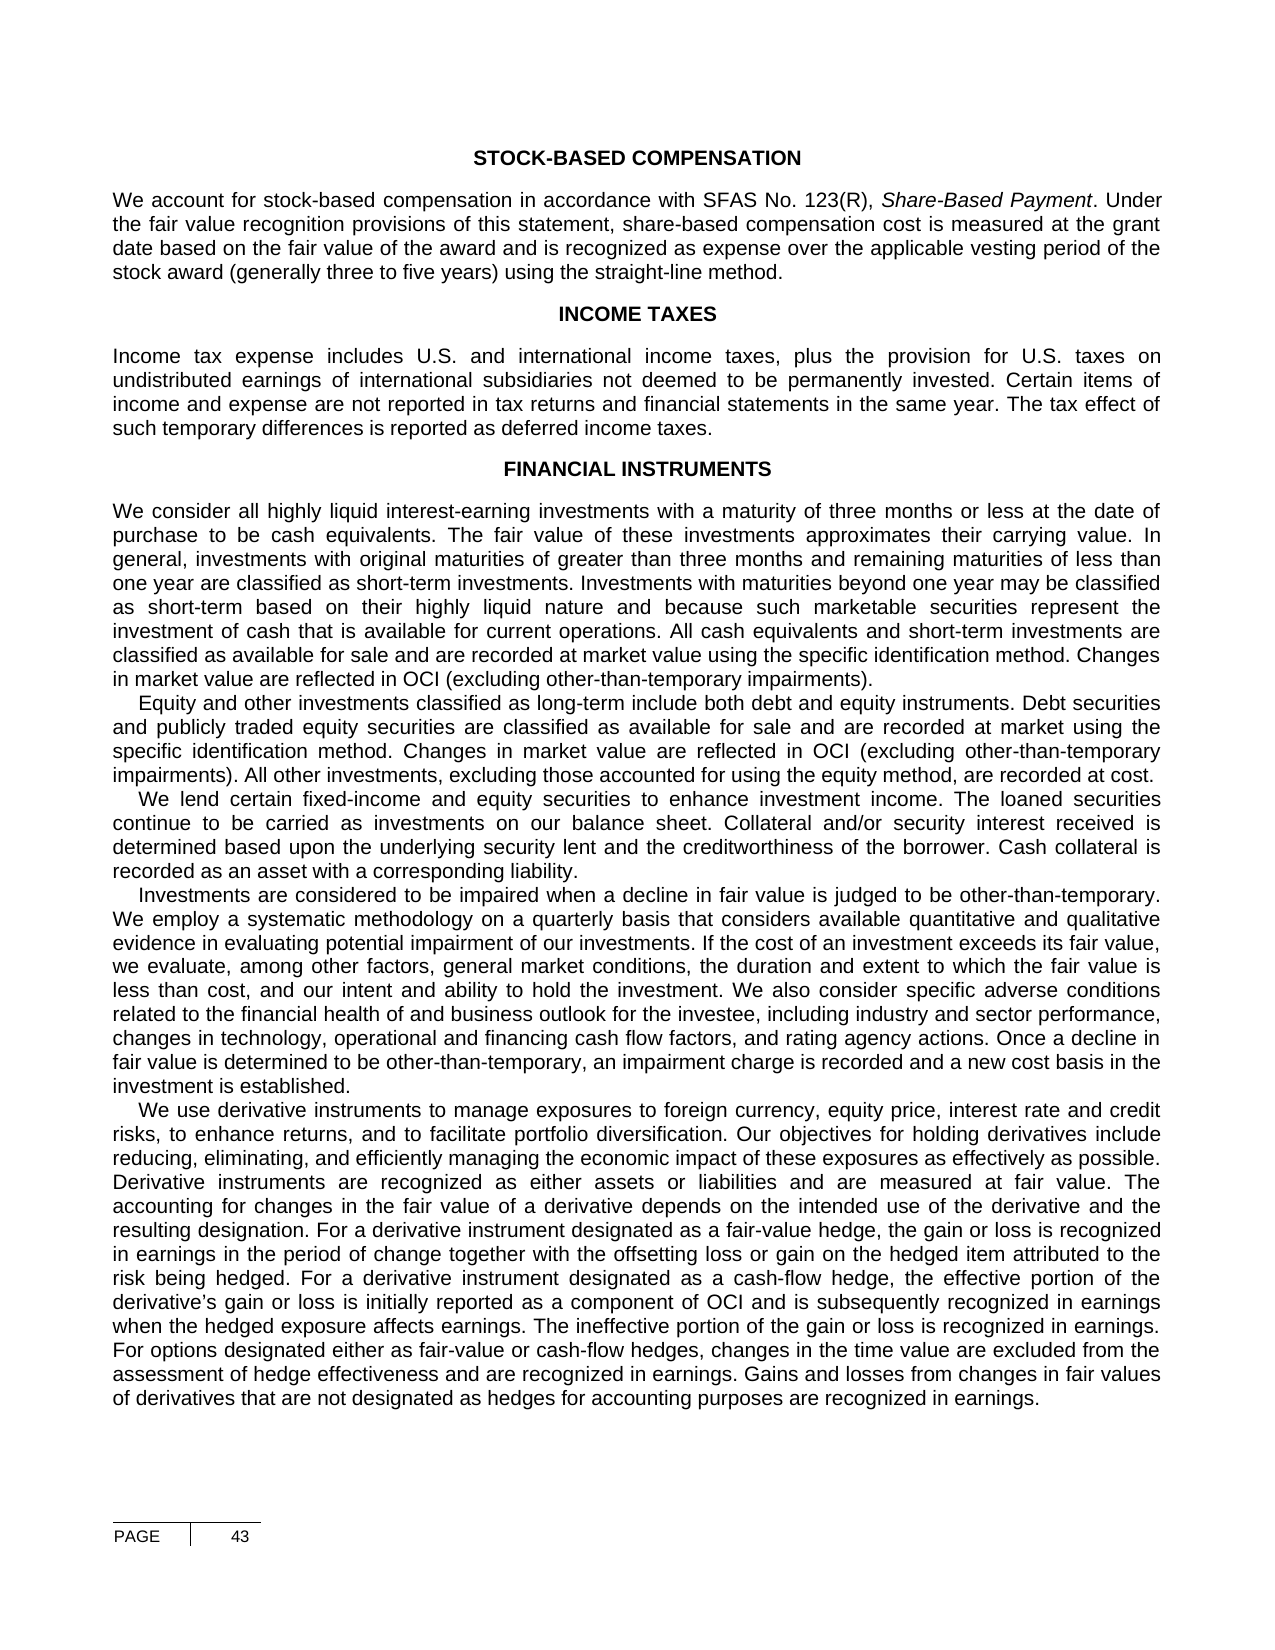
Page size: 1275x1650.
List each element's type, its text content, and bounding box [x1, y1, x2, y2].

text Equity and other investments classified as long-term include both debt and equity instruments. Debt securities and publicly traded equity securities are classified as available for sale and are recorded at market using the specific identification method. Changes in market value are reflected in OCI (excluding other-than-temporary impairments). All other investments, excluding those accounted for using the equity method, are recorded at cost. [112, 691, 1162, 787]
text FINANCIAL INSTRUMENTS [112, 457, 1162, 481]
text We consider all highly liquid interest-earning investments with a maturity of three months or less at the date of purchase to be cash equivalents. The fair value of these investments approximates their carrying value. In general, investments with original maturities of greater than three months and remaining maturities of less than one year are classified as short-term investments. Investments with maturities beyond one year may be classified as short-term based on their highly liquid nature and because such marketable securities represent the investment of cash that is available for current operations. All cash equivalents and short-term investments are classified as available for sale and are recorded at market value using the specific identification method. Changes in market value are reflected in OCI (excluding other-than-temporary impairments). [112, 499, 1162, 691]
text Income tax expense includes U.S. and international income taxes, plus the provision for U.S. taxes on undistributed earnings of international subsidiaries not deemed to be permanently invested. Certain items of income and expense are not reported in tax returns and financial statements in the same year. The tax effect of such temporary differences is reported as deferred income taxes. [112, 343, 1162, 439]
text STOCK-BASED COMPENSATION [112, 146, 1162, 170]
text Investments are considered to be impaired when a decline in fair value is judged to be other-than-temporary. We employ a systematic methodology on a quarterly basis that considers available quantitative and qualitative evidence in evaluating potential impairment of our investments. If the cost of an investment exceeds its fair value, we evaluate, among other factors, general market conditions, the duration and extent to which the fair value is less than cost, and our intent and ability to hold the investment. We also consider specific adverse conditions related to the financial health of and business outlook for the investee, including industry and sector performance, changes in technology, operational and financing cash flow factors, and rating agency actions. Once a decline in fair value is determined to be other-than-temporary, an impairment charge is recorded and a new cost basis in the investment is established. [112, 882, 1162, 1098]
text We lend certain fixed-income and equity securities to enhance investment income. The loaned securities continue to be carried as investments on our balance sheet. Collateral and/or security interest received is determined based upon the underlying security lent and the creditworthiness of the borrower. Cash collateral is recorded as an asset with a corresponding liability. [112, 787, 1162, 882]
text We account for stock-based compensation in accordance with SFAS No. 123(R), Share-Based Payment. Under the fair value recognition provisions of this statement, share-based compensation cost is measured at the grant date based on the fair value of the award and is recognized as expense over the applicable vesting period of the stock award (generally three to five years) using the straight-line method. [112, 188, 1162, 284]
text We use derivative instruments to manage exposures to foreign currency, equity price, interest rate and credit risks, to enhance returns, and to facilitate portfolio diversification. Our objectives for holding derivatives include reducing, eliminating, and efficiently managing the economic impact of these exposures as effectively as possible. Derivative instruments are recognized as either assets or liabilities and are measured at fair value. The accounting for changes in the fair value of a derivative depends on the intended use of the derivative and the resulting designation. For a derivative instrument designated as a fair-value hedge, the gain or loss is recognized in earnings in the period of change together with the offsetting loss or gain on the hedged item attributed to the risk being hedged. For a derivative instrument designated as a cash-flow hedge, the effective portion of the derivative’s gain or loss is initially reported as a component of OCI and is subsequently recognized in earnings when the hedged exposure affects earnings. The ineffective portion of the gain or loss is recognized in earnings. For options designated either as fair-value or cash-flow hedges, changes in the time value are excluded from the assessment of hedge effectiveness and are recognized in earnings. Gains and losses from changes in fair values of derivatives that are not designated as hedges for accounting purposes are recognized in earnings. [112, 1098, 1162, 1409]
text INCOME TAXES [112, 302, 1162, 326]
